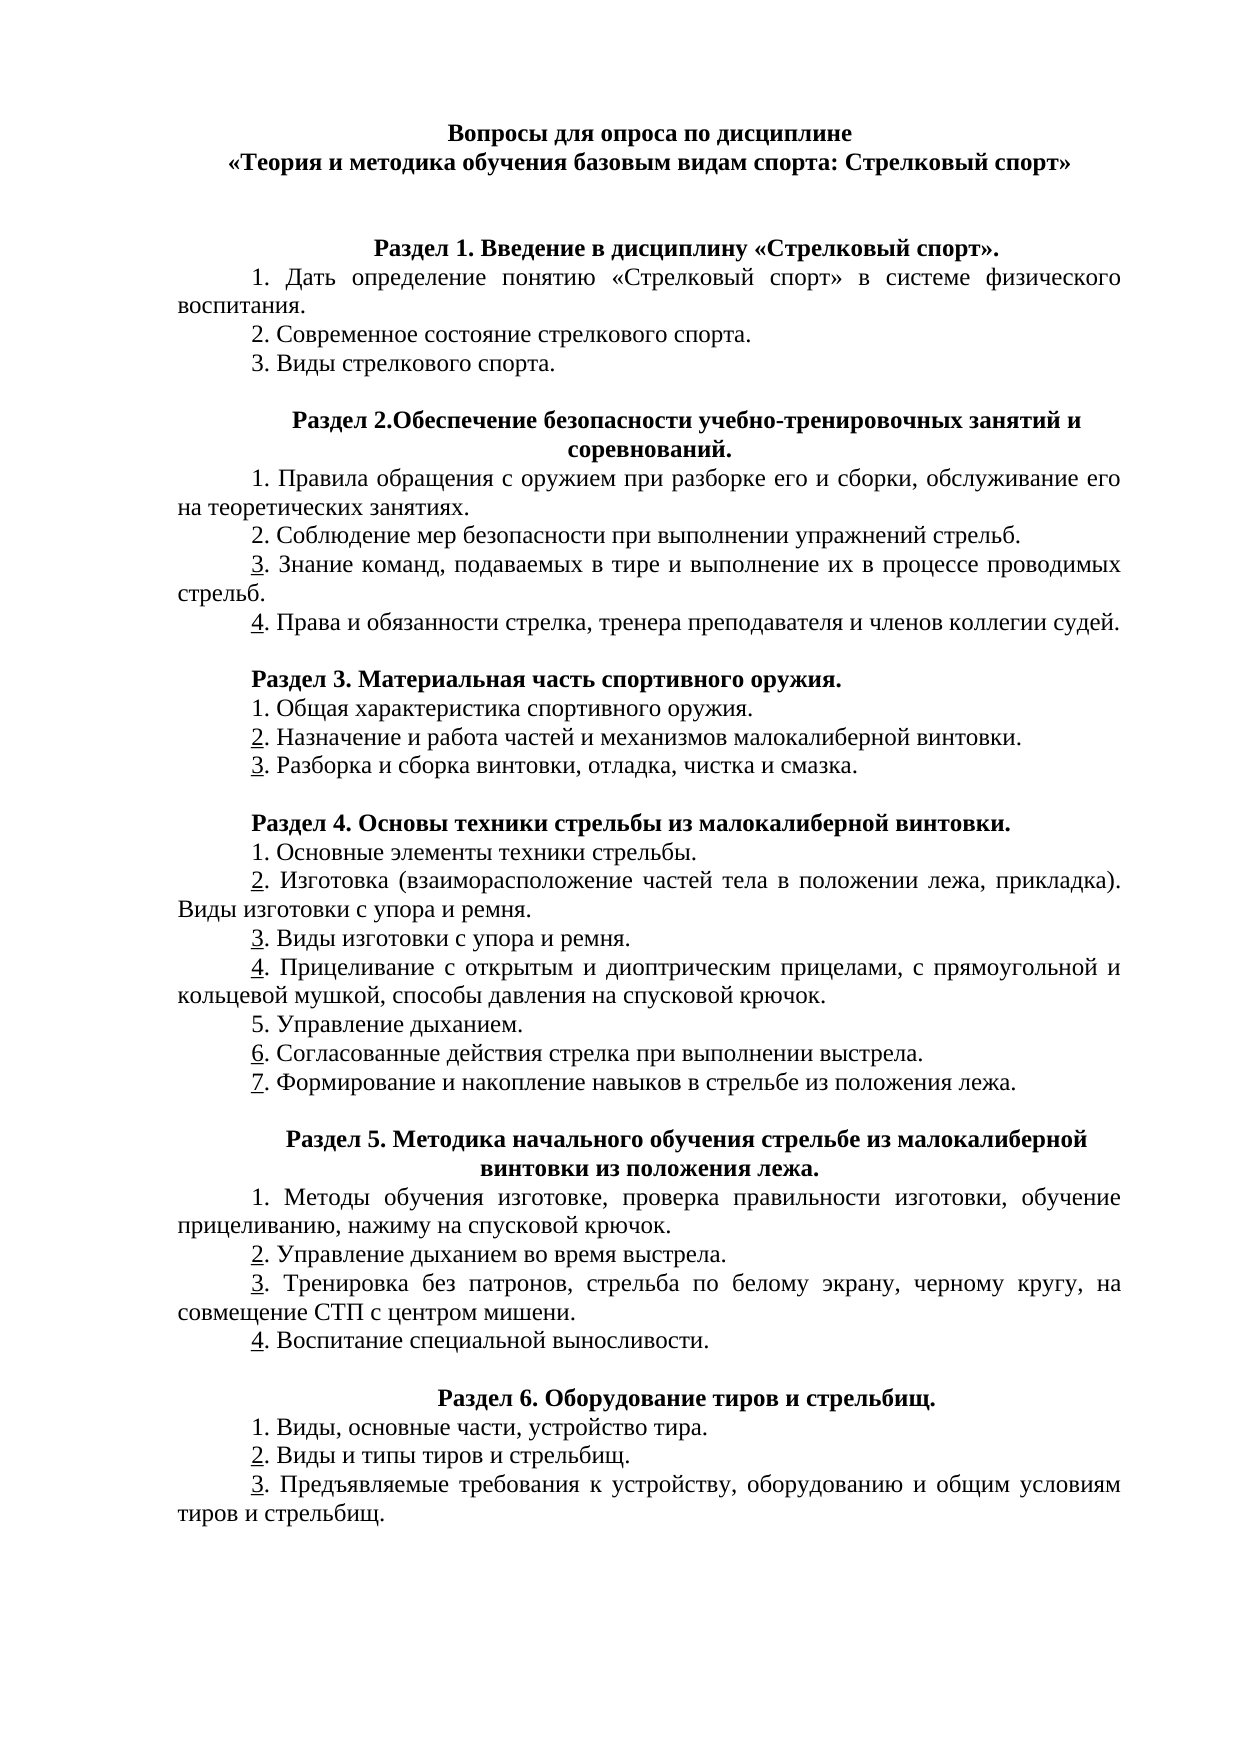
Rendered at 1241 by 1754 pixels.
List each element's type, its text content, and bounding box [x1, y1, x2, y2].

text 3. Предъявляемые требования к устройству, оборудованию и общим условиям тиров и стрельбищ. [177, 1469, 1122, 1527]
text 3. Виды изготовки с упора и ремня. [177, 923, 1122, 952]
text Раздел 3. Материальная часть спортивного оружия. [177, 664, 1122, 693]
text 1. Дать определение понятию «Стрелковый спорт» в системе физического воспитания. [177, 262, 1122, 319]
text 2. Изготовка (взаиморасположение частей тела в положении лежа, прикладка). Виды изготовки с упора и ремня. [177, 866, 1122, 923]
text 2. Виды и типы тиров и стрельбищ. [177, 1441, 1122, 1469]
text 4. Права и обязанности стрелка, тренера преподавателя и членов коллегии судей. [177, 607, 1122, 636]
text Раздел 6. Оборудование тиров и стрельбищ. [177, 1383, 1122, 1412]
text 2. Современное состояние стрелкового спорта. [177, 319, 1122, 348]
text 3. Тренировка без патронов, стрельба по белому экрану, черному кругу, на совмещение СТП с центром мишени. [177, 1268, 1122, 1326]
text 3. Знание команд, подаваемых в тире и выполнение их в процессе проводимых стрельб. [177, 549, 1122, 607]
text 2. Соблюдение мер безопасности при выполнении упражнений стрельб. [177, 521, 1122, 549]
text 1. Методы обучения изготовке, проверка правильности изготовки, обучение прицеливанию, нажиму на спусковой крючок. [177, 1182, 1122, 1239]
text 1. Виды, основные части, устройство тира. [177, 1412, 1122, 1441]
text Вопросы для опроса по дисциплине [177, 118, 1122, 147]
text 1. Основные элементы техники стрельбы. [177, 837, 1122, 866]
text 2. Назначение и работа частей и механизмов малокалиберной винтовки. [177, 722, 1122, 751]
text Раздел 5. Методика начального обучения стрельбе из малокалиберной винтовки из положения лежа. [177, 1124, 1122, 1182]
text 1. Общая характеристика спортивного оружия. [177, 693, 1122, 722]
text «Теория и методика обучения базовым видам спорта: Стрелковый спорт» [177, 147, 1122, 176]
text 3. Виды стрелкового спорта. [177, 348, 1122, 377]
text Раздел 4. Основы техники стрельбы из малокалиберной винтовки. [177, 808, 1122, 837]
text Раздел 2.Обеспечение безопасности учебно-тренировочных занятий и соревнований. [177, 406, 1122, 463]
text 7. Формирование и накопление навыков в стрельбе из положения лежа. [177, 1067, 1122, 1096]
text 3. Разборка и сборка винтовки, отладка, чистка и смазка. [177, 751, 1122, 779]
text 1. Правила обращения с оружием при разборке его и сборки, обслуживание его на теоретических занятиях. [177, 463, 1122, 521]
text Раздел 1. Введение в дисциплину «Стрелковый спорт». [177, 233, 1122, 262]
text 5. Управление дыханием. [177, 1009, 1122, 1038]
text 2. Управление дыханием во время выстрела. [177, 1239, 1122, 1268]
text 4. Прицеливание с открытым и диоптрическим прицелами, с прямоугольной и кольцевой мушкой, способы давления на спусковой крючок. [177, 952, 1122, 1009]
text 6. Согласованные действия стрелка при выполнении выстрела. [177, 1038, 1122, 1067]
text 4. Воспитание специальной выносливости. [177, 1326, 1122, 1354]
